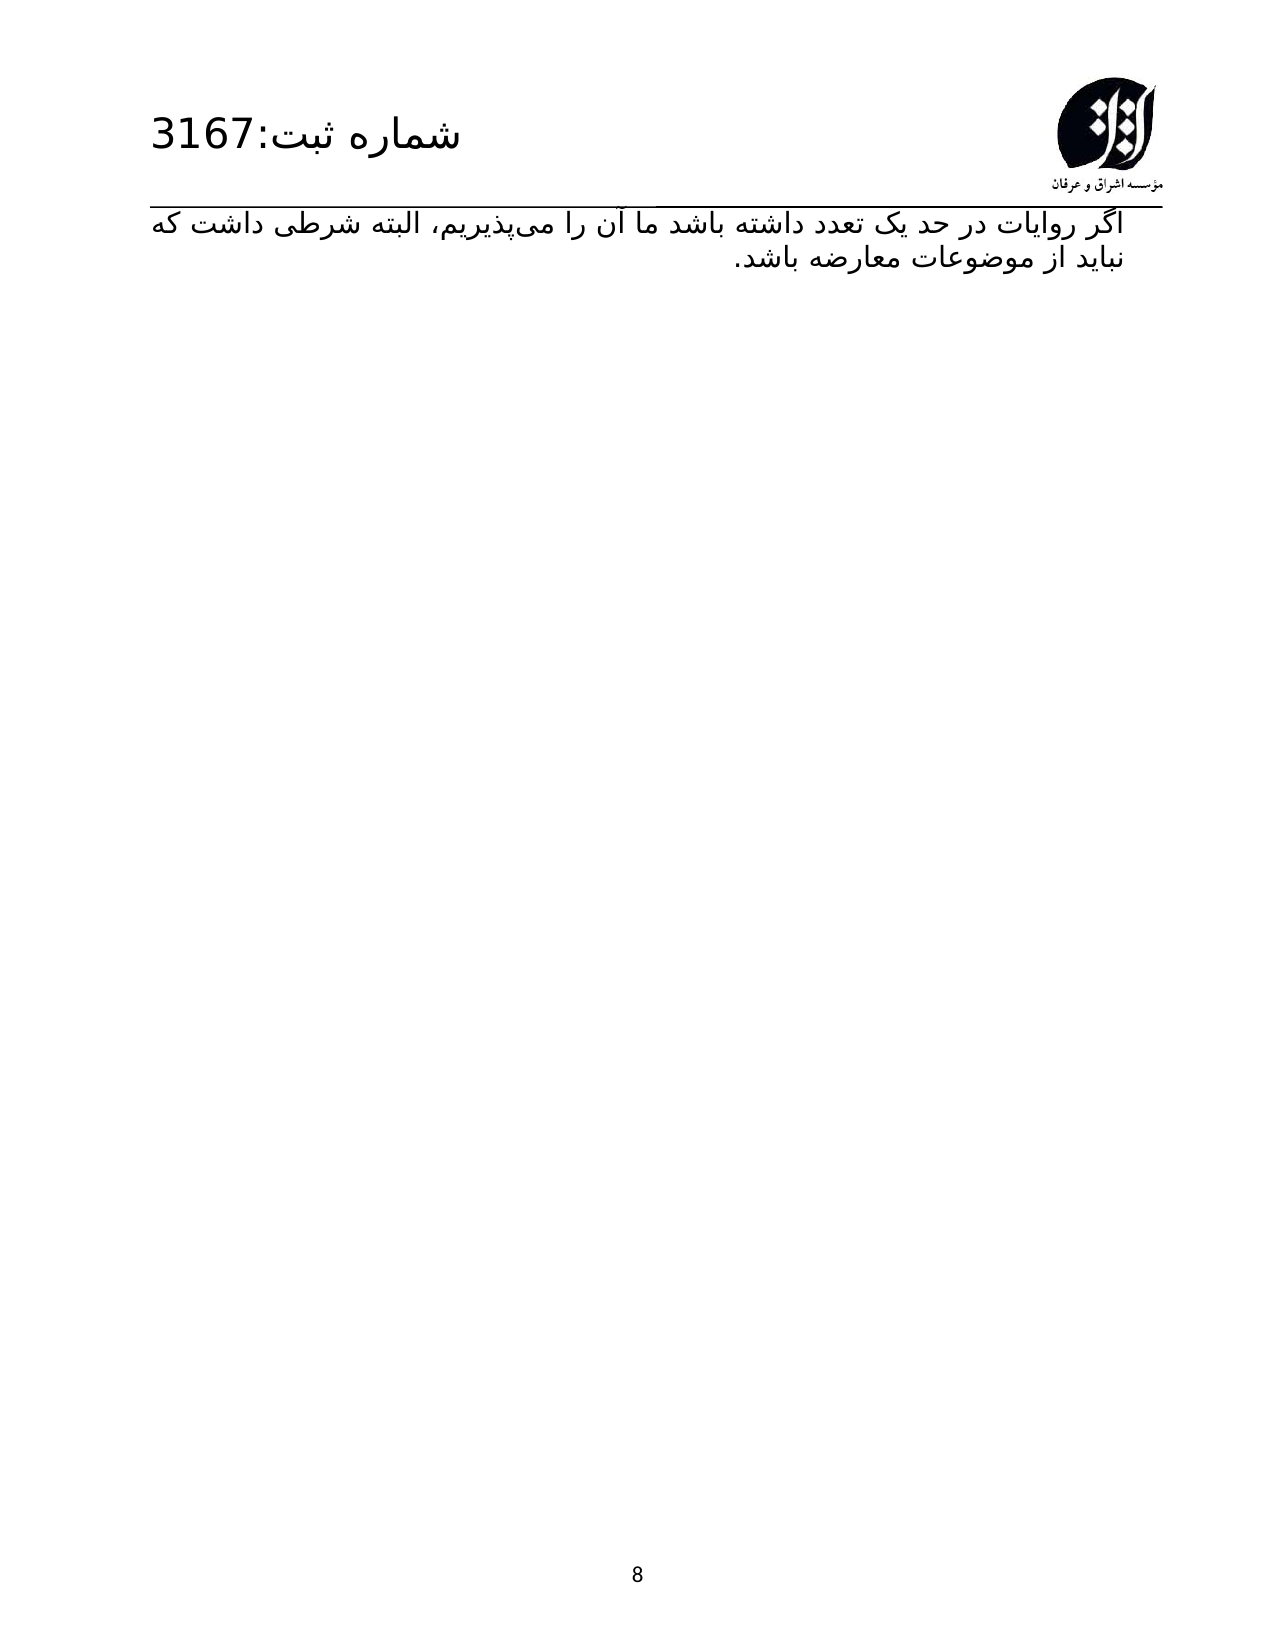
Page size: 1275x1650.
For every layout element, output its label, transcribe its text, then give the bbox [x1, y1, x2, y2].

text اگر روایات در حد یک تعدد داشته باشد ما آن را می‌پذیریم، البته شرطی داشت که نباید از موضوعات معارضه باشد. [150, 207, 1125, 275]
picture [1048, 76, 1164, 194]
